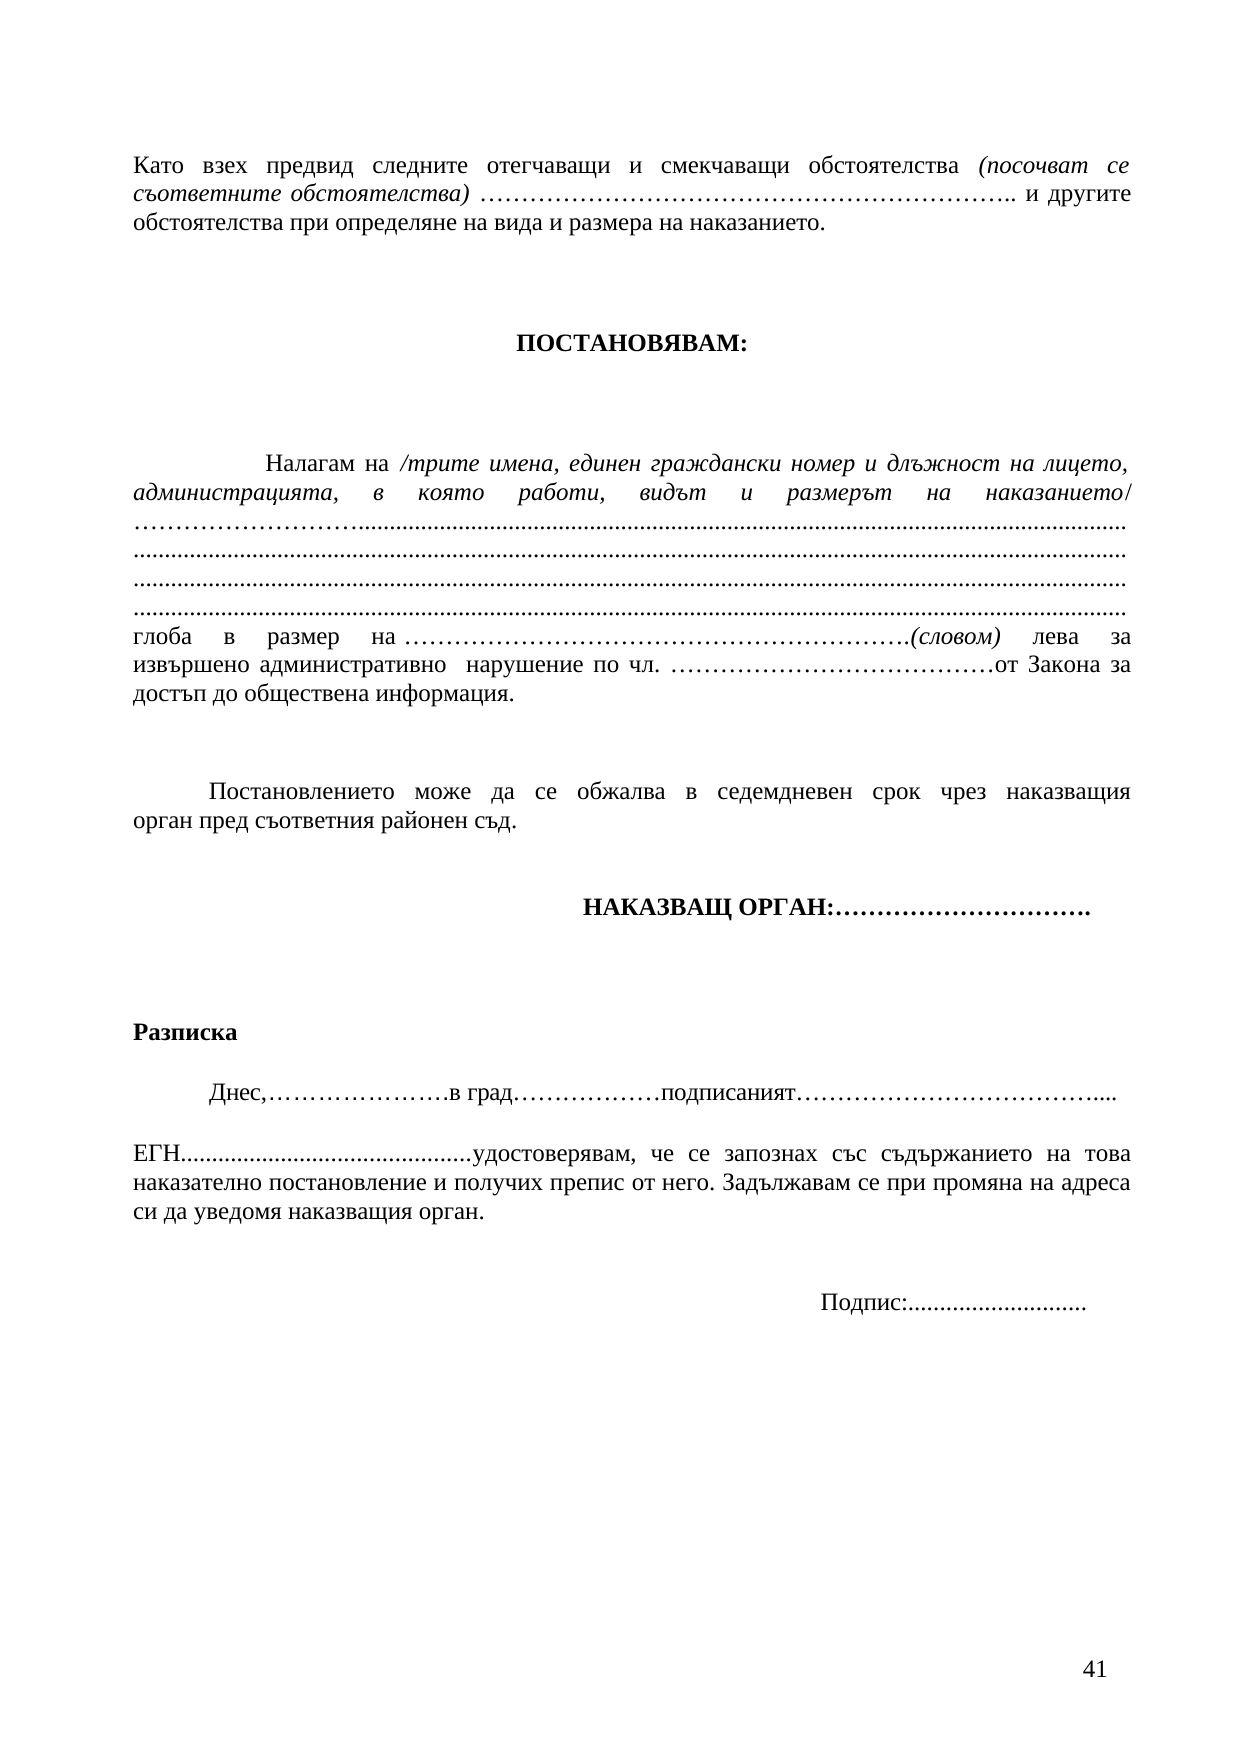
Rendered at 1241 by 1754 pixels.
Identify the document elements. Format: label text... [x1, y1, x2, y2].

text Налагам на /трите имена, единен граждански номер и длъжност на лицето, администрацията, в която работи, видът и размерът на наказанието/ ………………………........................................................................................................................................................................................................................................................................................................................................................................................................................................................................................................................................................................................................................ [133, 448, 1132, 621]
text глоба в размер на …………………………………………………….(словом) лева за извършено административно нарушение по чл. …………………………………от Закона за достъп до обществена информация. [133, 621, 1132, 707]
text Като взех предвид следните отегчаващи и смекчаващи обстоятелства (посочват се съответните обстоятелства) ……………………………………………………….. и другите обстоятелства при определяне на вида и размера на наказанието. [133, 150, 1132, 236]
text ПОСТАНОВЯВАМ: [133, 328, 1132, 357]
text НАКАЗВАЩ ОРГАН:…………………………. [508, 892, 1132, 921]
text ЕГН удостоверявам, че се запознах със съдържанието на това наказателно постановление и получих препис от него. Задължавам се при промяна на адреса си да уведомя наказващия орган. [133, 1138, 1132, 1225]
text Подпис: [820, 1287, 1132, 1316]
text Днес,………………….в град………………подписаният……………………………….... [209, 1077, 1132, 1106]
text Разписка [133, 1017, 1132, 1046]
text Постановлението може да се обжалва в седемдневен срок чрез наказващия орган пред съответния районен съд. [133, 776, 1132, 834]
